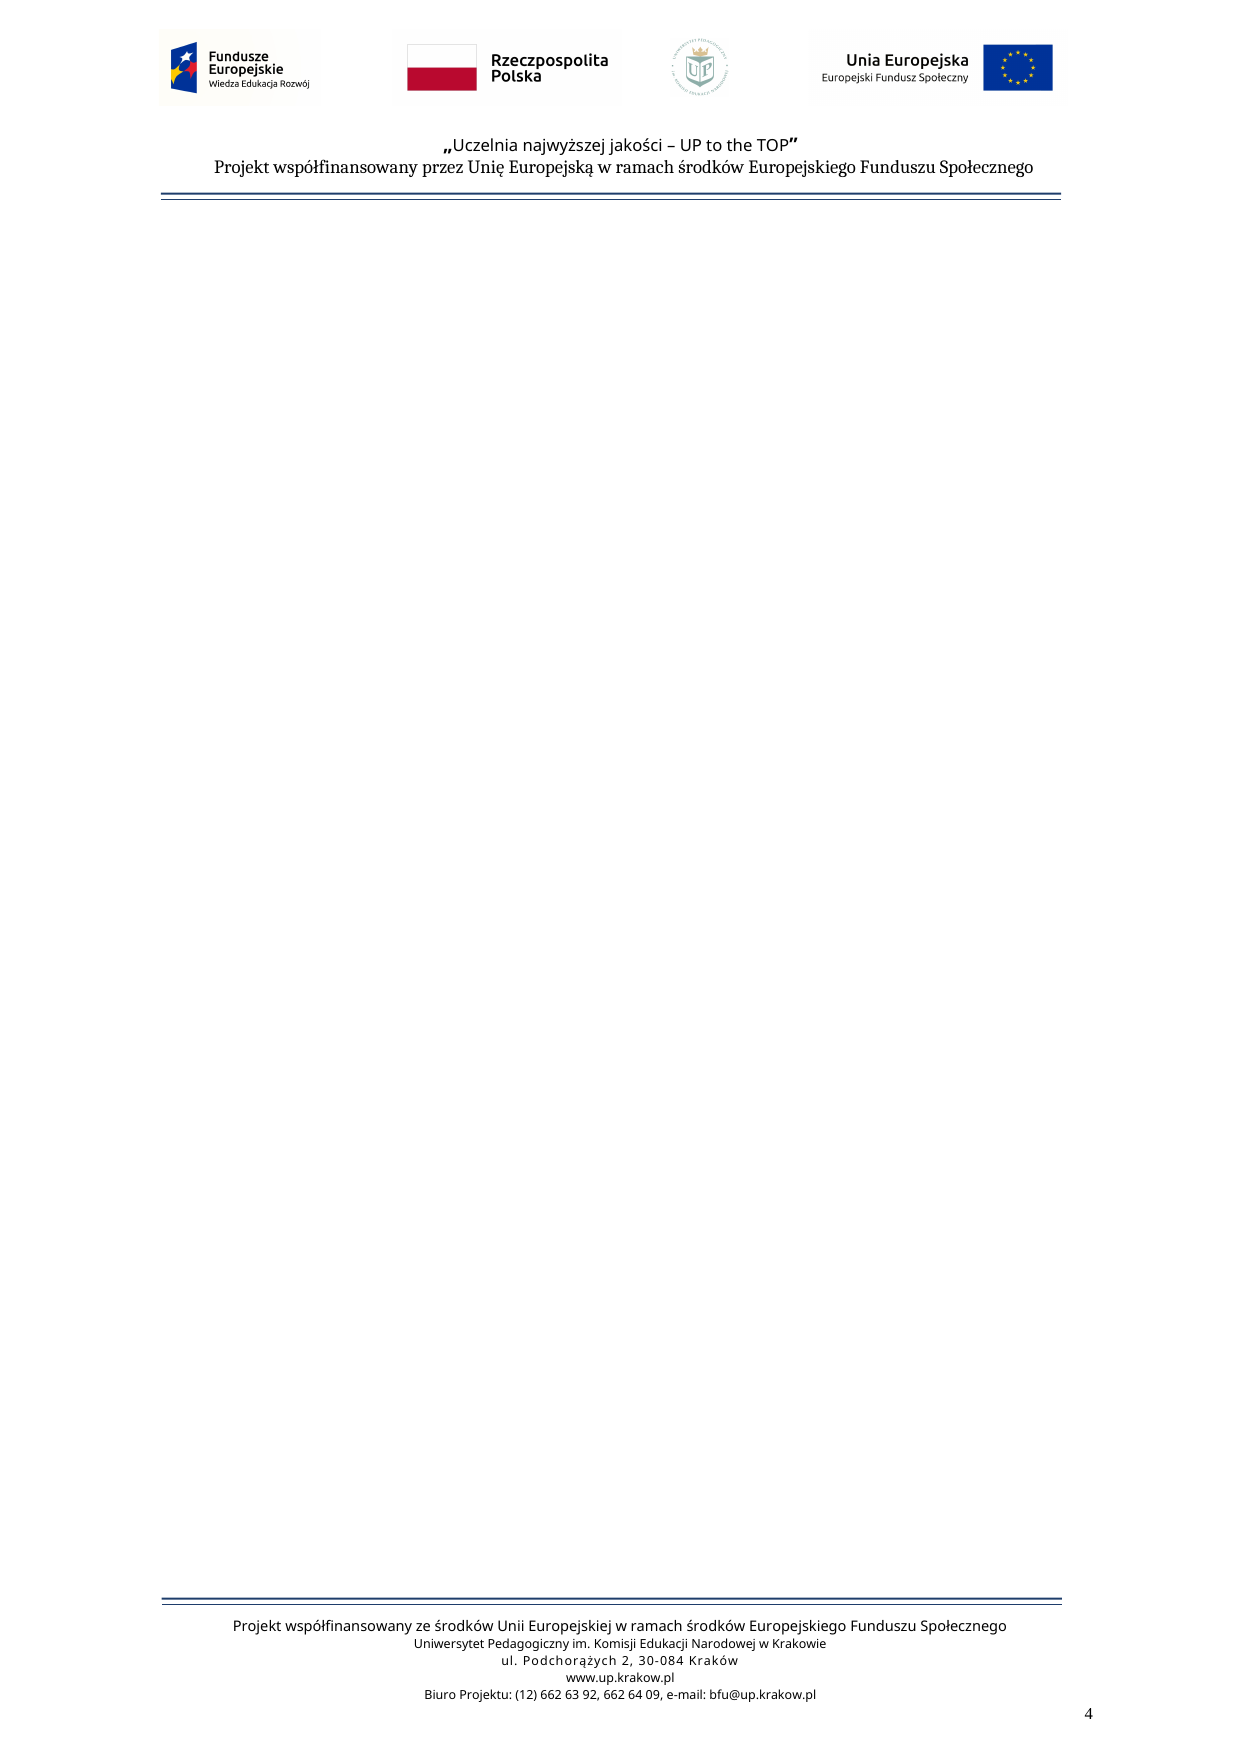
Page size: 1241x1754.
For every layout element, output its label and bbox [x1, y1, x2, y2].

picture [158, 29, 322, 106]
picture [807, 29, 1068, 106]
picture [392, 29, 623, 106]
picture [670, 38, 729, 97]
